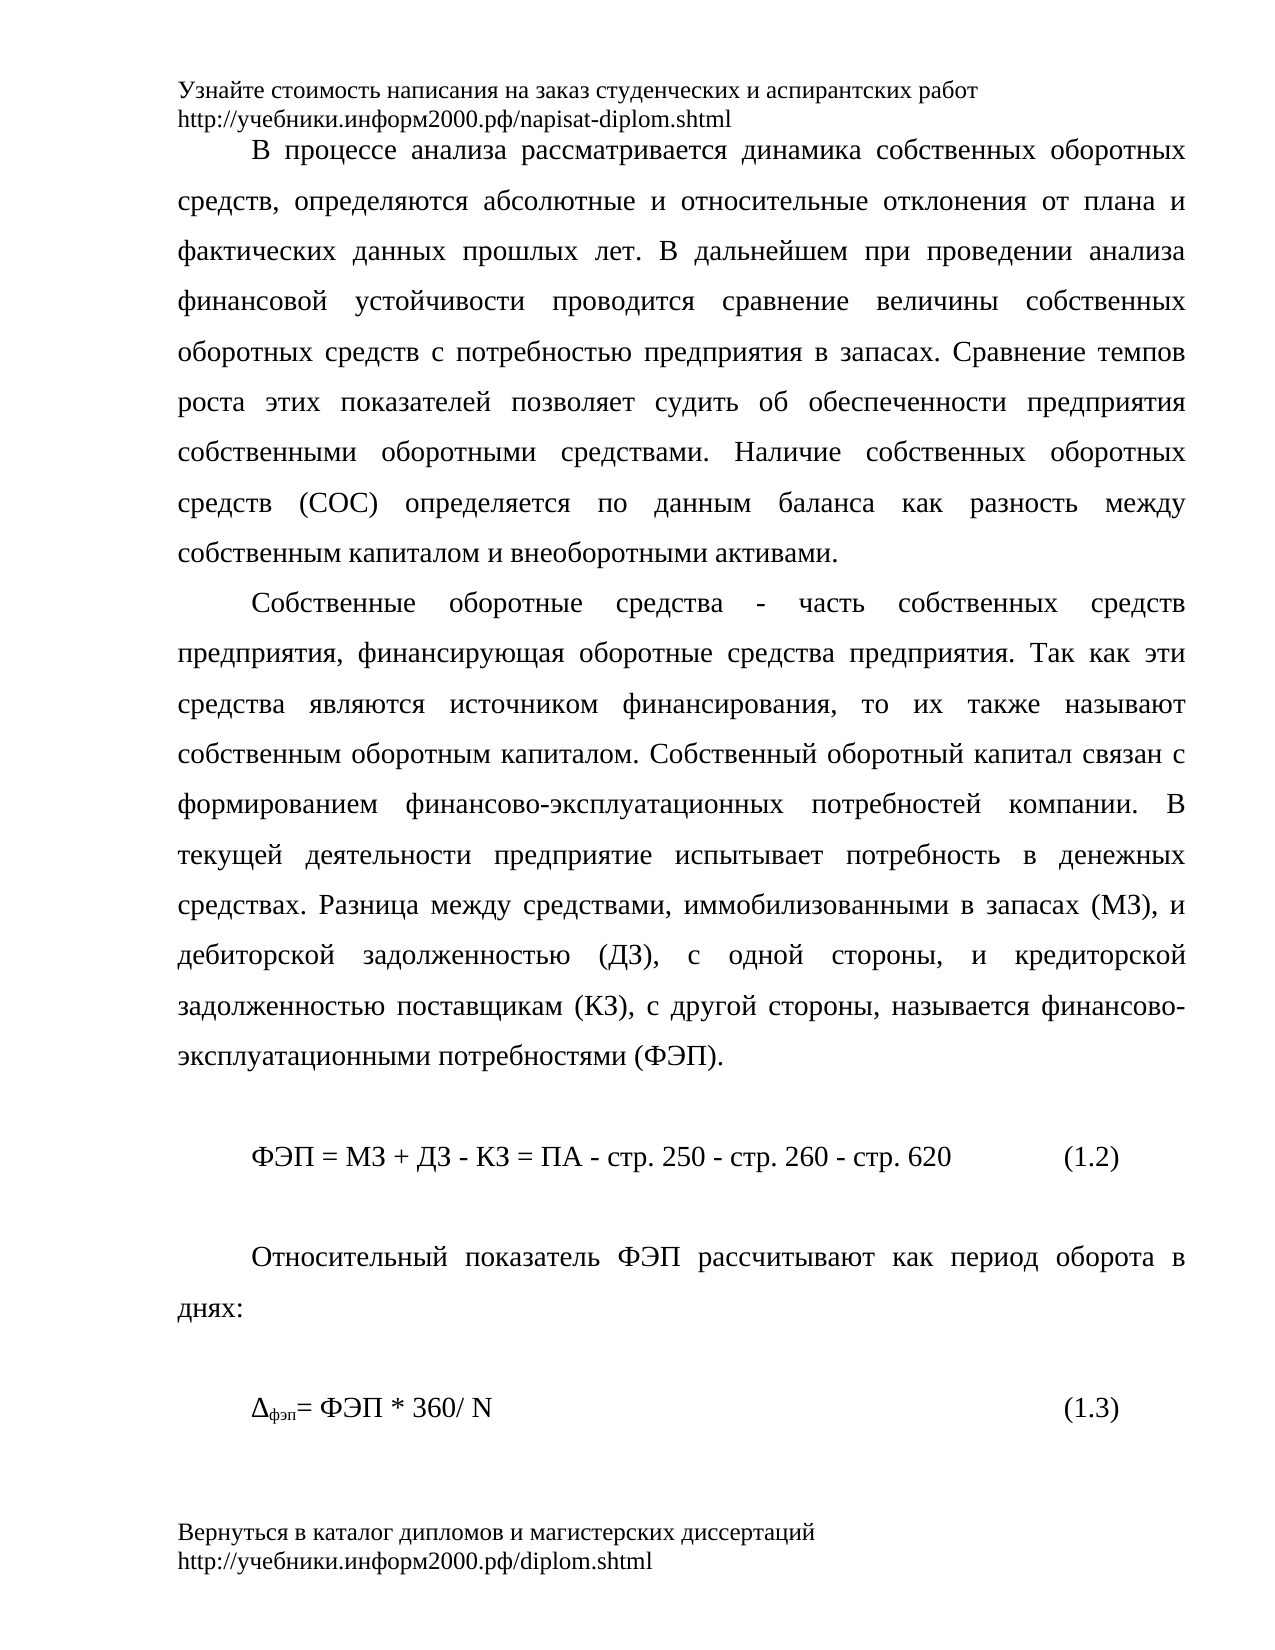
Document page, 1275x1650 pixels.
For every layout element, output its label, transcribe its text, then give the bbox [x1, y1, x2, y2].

text Собственные оборотные средства - часть собственных средств предприятия, финансирующая оборотные средства предприятия. Так как эти средства являются источником финансирования, то их также называют собственным оборотным капиталом. Собственный оборотный капитал связан с формированием финансово-эксплуатационных потребностей компании. В текущей деятельности предприятие испытывает потребность в денежных средствах. Разница между средствами, иммобилизованными в запасах (МЗ), и дебиторской задолженностью (ДЗ), с одной стороны, и кредиторской задолженностью поставщикам (КЗ), с другой стороны, называется финансово-эксплуатационными потребностями (ФЭП). [177, 585, 1186, 1072]
text В процессе анализа рассматривается динамика собственных оборотных средств, определяются абсолютные и относительные отклонения от плана и фактических данных прошлых лет. В дальнейшем при проведении анализа финансовой устойчивости проводится сравнение величины собственных оборотных средств с потребностью предприятия в запасах. Сравнение темпов роста этих показателей позволяет судить об обеспеченности предприятия собственными оборотными средствами. Наличие собственных оборотных средств (СОС) определяется по данным баланса как разность между собственным капиталом и внеоборотными активами. [177, 132, 1186, 568]
text ∆фэп= ФЭП * 360/ N (1.3) [177, 1390, 1186, 1424]
text Относительный показатель ФЭП рассчитывают как период оборота в днях: [177, 1239, 1186, 1323]
text ФЭП = МЗ + ДЗ - КЗ = ПА - стр. 250 - стр. 260 - стр. 620 (1.2) [177, 1139, 1186, 1172]
